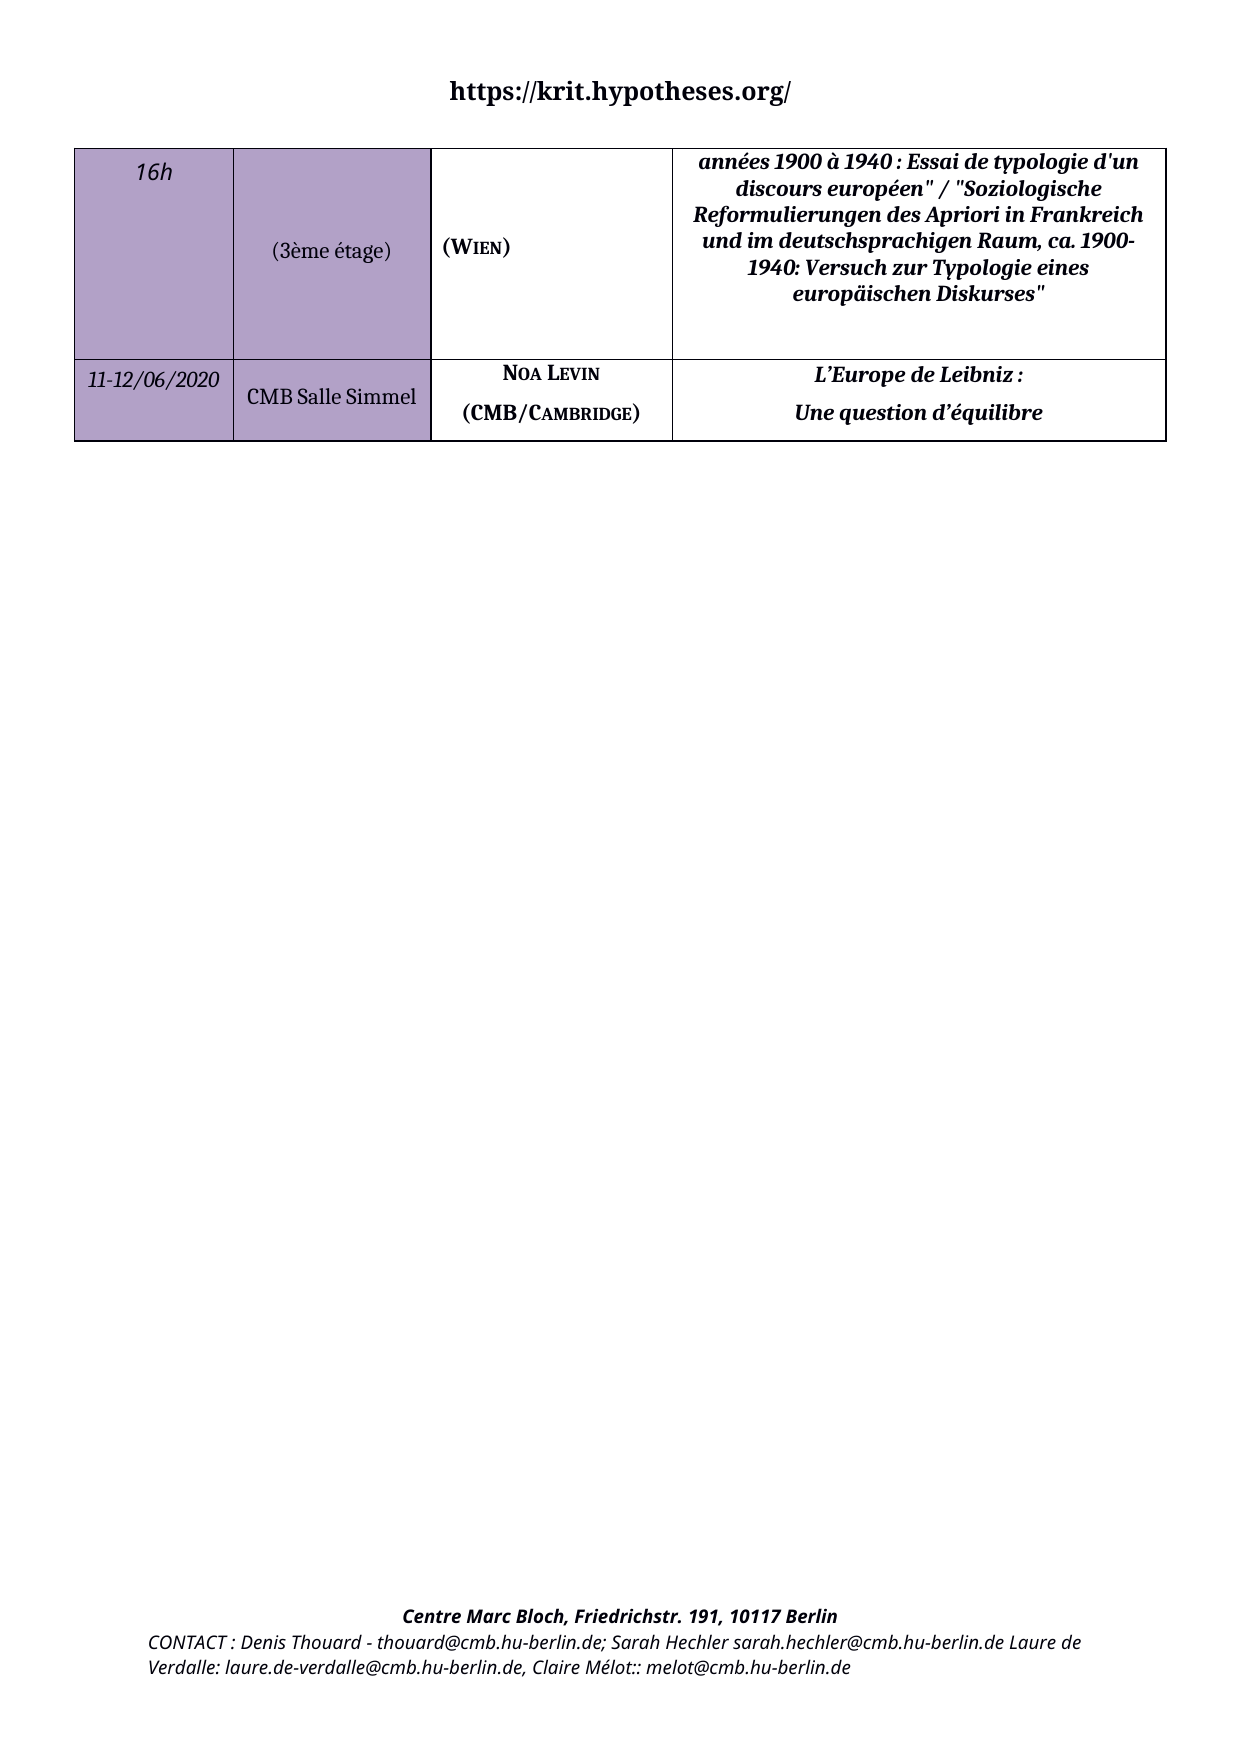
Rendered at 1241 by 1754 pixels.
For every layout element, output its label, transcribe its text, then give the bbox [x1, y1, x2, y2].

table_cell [234, 149, 430, 359]
table_cell 11-12/06/2020 [75, 360, 233, 440]
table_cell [432, 149, 672, 359]
table_cell CMB Salle Simmel [234, 360, 430, 440]
table_cell Noa Levin (CMB/Cambridge) [432, 360, 672, 440]
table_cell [673, 149, 1165, 359]
table_cell L’Europe de Leibniz : Une question d’équilibre [673, 360, 1165, 440]
table_cell 08/06/2020 16h [75, 149, 233, 359]
